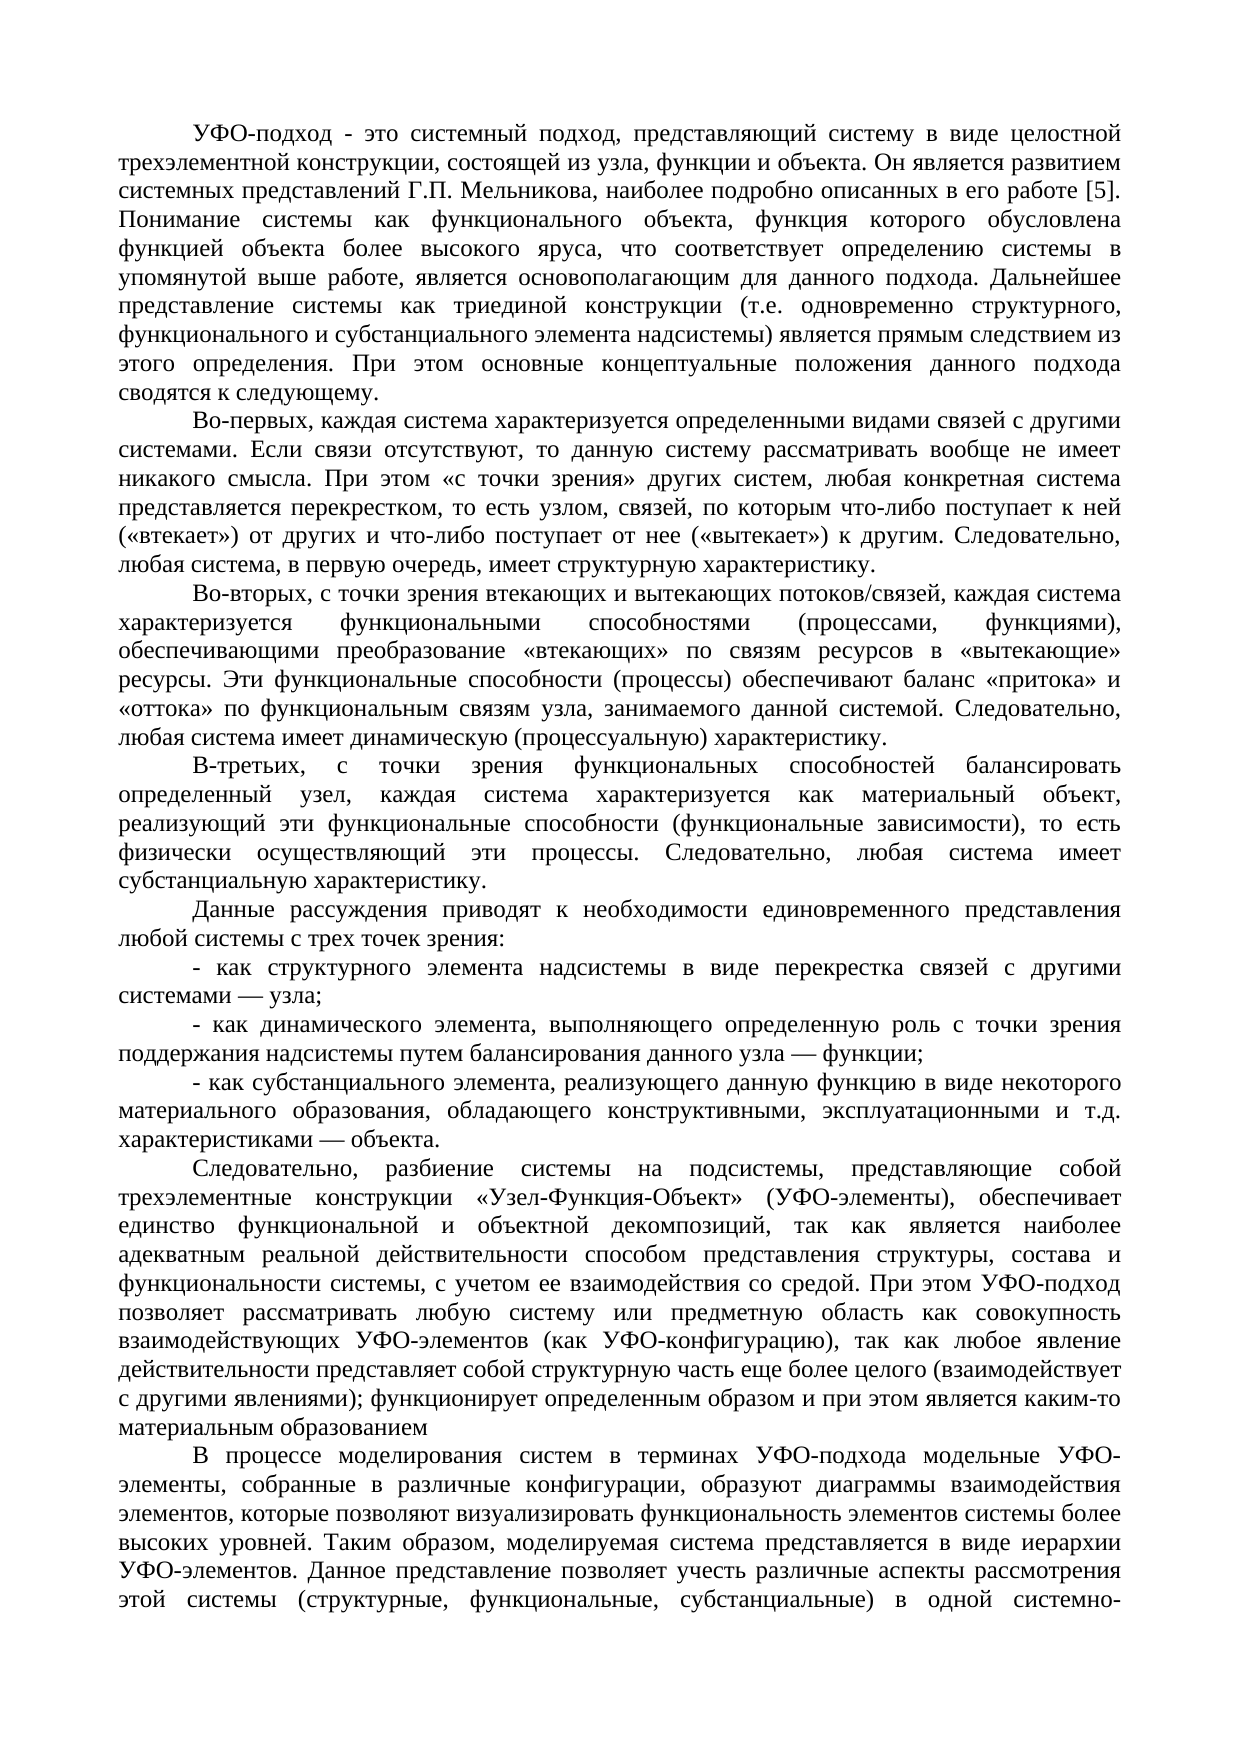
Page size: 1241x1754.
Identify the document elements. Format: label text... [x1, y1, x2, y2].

text Во-вторых, с точки зрения втекающих и вытекающих потоков/связей, каждая система характеризуется функциональными способностями (процессами, функциями), обеспечивающими преобразование «втекающих» по связям ресурсов в «вытекающие» ресурсы. Эти функциональные способности (процессы) обеспечивают баланс «притока» и «оттока» по функциональным связям узла, занимаемого данной системой. Следовательно, любая система имеет динамическую (процессуальную) характеристику. [118, 578, 1122, 751]
text Следовательно, разбиение системы на подсистемы, представляющие собой трехэлементные конструкции «Узел-Функция-Объект» (УФО-элементы), обеспечивает единство функциональной и объектной декомпозиций, так как является наиболее адекватным реальной действительности способом представления структуры, состава и функциональности системы, с учетом ее взаимодействия со средой. При этом УФО-подход позволяет рассматривать любую систему или предметную область как совокупность взаимодействующих УФО-элементов (как УФО-конфигурацию), так как любое явление действительности представляет собой структурную часть еще более целого (взаимодействует с другими явлениями); функционирует определенным образом и при этом является каким-то материальным образованием [118, 1153, 1122, 1441]
text УФО-подход - это системный подход, представляющий систему в виде целостной трехэлементной конструкции, состоящей из узла, функции и объекта. Он является развитием системных представлений Г.П. Мельникова, наиболее подробно описанных в его работе [5]. Понимание системы как функционального объекта, функция которого обусловлена функцией объекта более высокого яруса, что соответствует определению системы в упомянутой выше работе, является основополагающим для данного подхода. Дальнейшее представление системы как триединой конструкции (т.е. одновременно структурного, функционального и субстанциального элемента надсистемы) является прямым следствием из этого определения. При этом основные концептуальные положения данного подхода сводятся к следующему. [118, 118, 1122, 406]
text В-третьих, с точки зрения функциональных способностей балансировать определенный узел, каждая система характеризуется как материальный объект, реализующий эти функциональные способности (функциональные зависимости), то есть физически осуществляющий эти процессы. Следовательно, любая система имеет субстанциальную характеристику. [118, 751, 1122, 894]
text - как динамического элемента, выполняющего определенную роль с точки зрения поддержания надсистемы путем балансирования данного узла — функции; [118, 1009, 1122, 1067]
text Данные рассуждения приводят к необходимости единовременного представления любой системы с трех точек зрения: [118, 894, 1122, 952]
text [118, 1441, 1122, 1613]
text - как субстанциального элемента, реализующего данную функцию в виде некоторого материального образования, обладающего конструктивными, эксплуатационными и т.д. характеристиками — объекта. [118, 1067, 1122, 1153]
text - как структурного элемента надсистемы в виде перекрестка связей с другими системами — узла; [118, 952, 1122, 1009]
text Во-первых, каждая система характеризуется определенными видами связей с другими системами. Если связи отсутствуют, то данную систему рассматривать вообще не имеет никакого смысла. При этом «с точки зрения» других систем, любая конкретная система представляется перекрестком, то есть узлом, связей, по которым что-либо поступает к ней («втекает») от других и что-либо поступает от нее («вытекает») к другим. Следовательно, любая система, в первую очередь, имеет структурную характеристику. [118, 406, 1122, 578]
